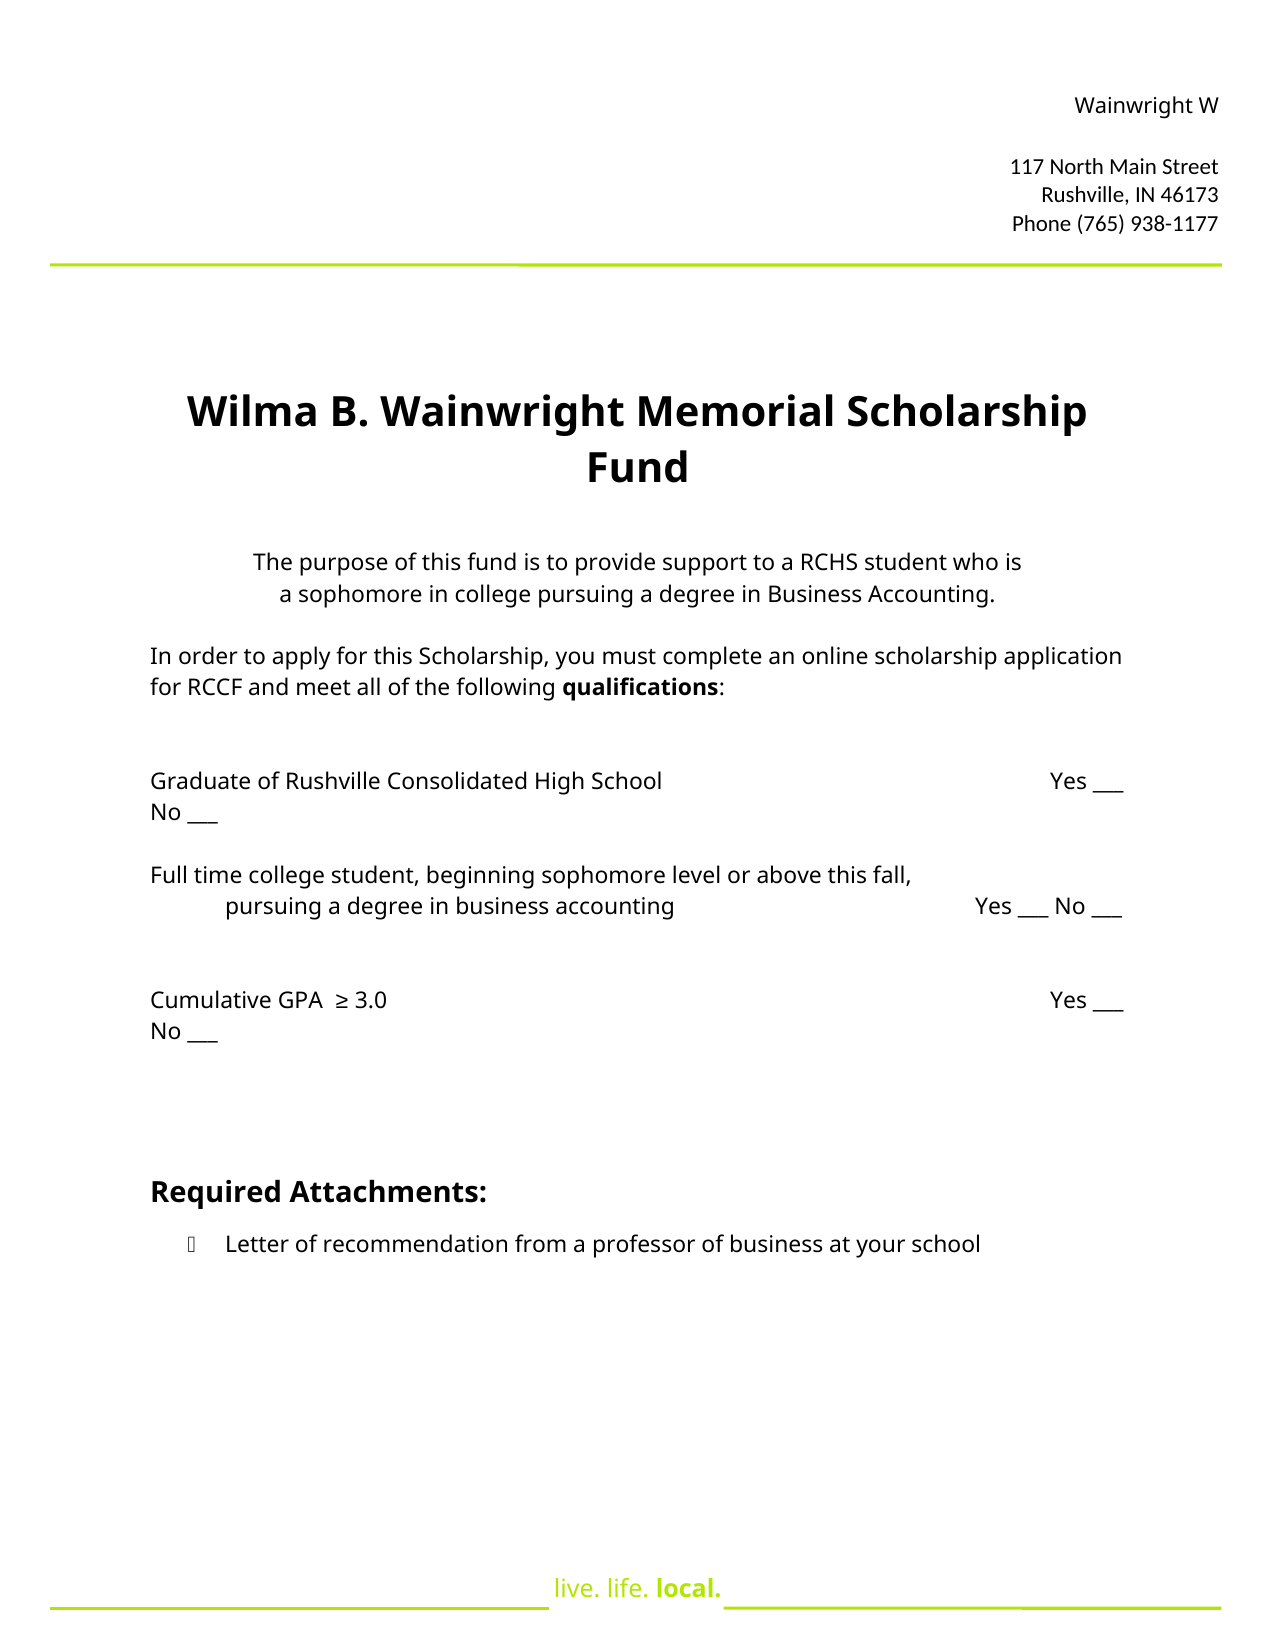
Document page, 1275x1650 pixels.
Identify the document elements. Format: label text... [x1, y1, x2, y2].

list Letter of recommendation from a professor of business at your school [187, 1228, 1125, 1259]
text a sophomore in college pursuing a degree in Business Accounting. [150, 577, 1125, 609]
text In order to apply for this Scholarship, you must complete an online scholarship application for RCCF and meet all of the following qualifications: [150, 640, 1125, 702]
text Wilma B. Wainwright Memorial Scholarship Fund [150, 381, 1125, 495]
text Full time college student, beginning sophomore level or above this fall, [150, 859, 1125, 890]
text Graduate of Rushville Consolidated High School Yes ___ No ___ [150, 765, 1125, 827]
text The purpose of this fund is to provide support to a RCHS student who is [150, 546, 1125, 577]
text Required Attachments: [150, 1171, 1125, 1211]
text Cumulative GPA ≥ 3.0 Yes ___ No ___ [150, 984, 1125, 1046]
text pursuing a degree in business accounting Yes ___ No ___ [150, 890, 1125, 921]
